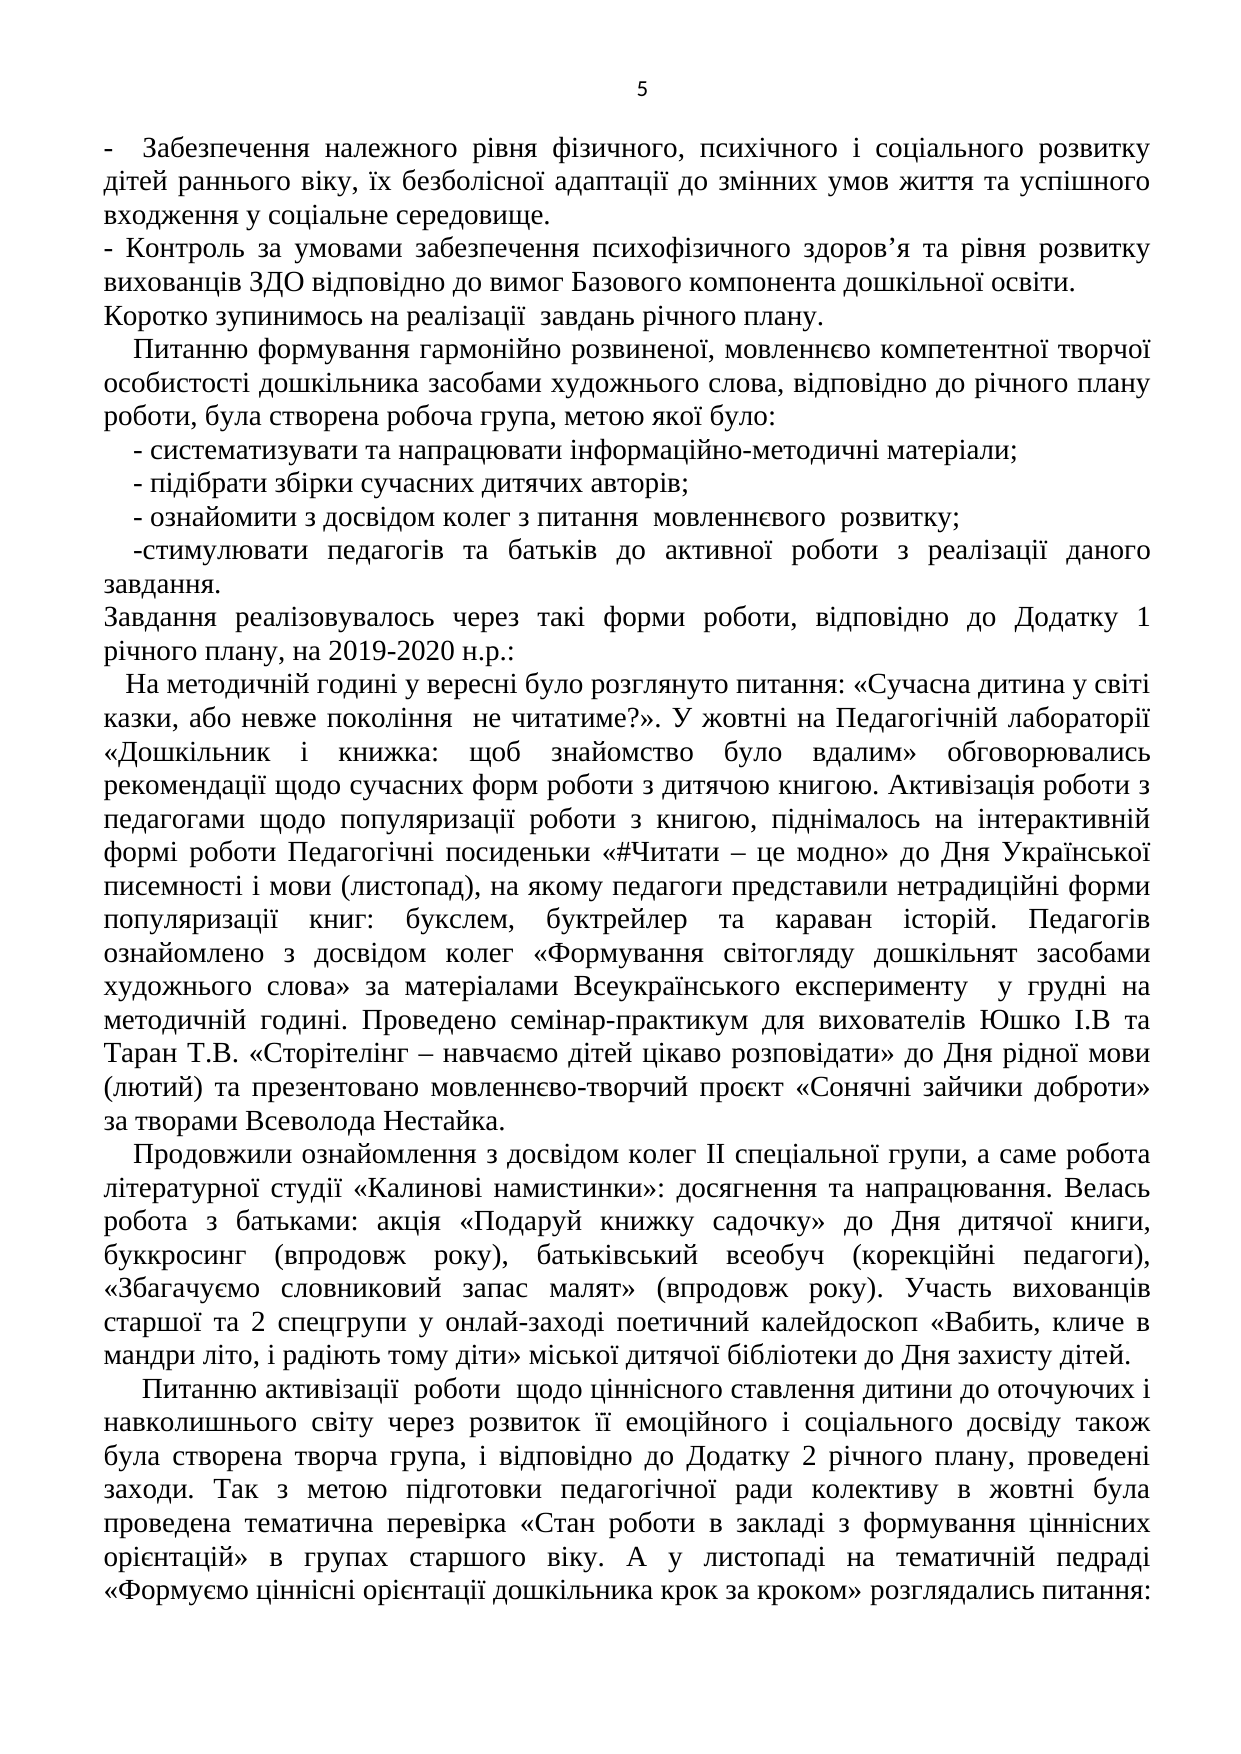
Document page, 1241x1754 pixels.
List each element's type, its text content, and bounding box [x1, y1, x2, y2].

text -стимулювати педагогів та батьків до активної роботи з реалізації даного завдання. [103, 532, 1152, 599]
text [103, 1371, 1152, 1606]
text Продовжили ознайомлення з досвідом колег ІІ спеціальної групи, а саме робота літературної студії «Калинові намистинки»: досягнення та напрацювання. Велась робота з батьками: акція «Подаруй книжку садочку» до Дня дитячої книги, буккросинг (впродовж року), батьківський всеобуч (корекційні педагоги), «Збагачуємо словниковий запас малят» (впродовж року). Участь вихованців старшої та 2 спецгрупи у онлай-заході поетичний калейдоскоп «Вабить, кличе в мандри літо, і радіють тому діти» міської дитячої бібліотеки до Дня захисту дітей. [103, 1136, 1152, 1371]
text - систематизувати та напрацювати інформаційно-методичні матеріали; [103, 432, 1152, 465]
text Завдання реалізовувалось через такі форми роботи, відповідно до Додатку 1 річного плану, на 2019-2020 н.р.: [103, 599, 1152, 667]
text - Контроль за умовами забезпечення психофізичного здоров’я та рівня розвитку вихованців ЗДО відповідно до вимог Базового компонента дошкільної освіти. [103, 231, 1152, 298]
text - ознайомити з досвідом колег з питання мовленнєвого розвитку; [103, 499, 1152, 532]
text - підібрати збірки сучасних дитячих авторів; [103, 465, 1152, 499]
text Коротко зупинимось на реалізації завдань річного плану. [103, 298, 1152, 331]
text - Забезпечення належного рівня фізичного, психічного і соціального розвитку дітей раннього віку, їх безболісної адаптації до змінних умов життя та успішного входження у соціальне середовище. [103, 130, 1152, 231]
text На методичній годині у вересні було розглянуто питання: «Сучасна дитина у світі казки, або невже покоління не читатиме?». У жовтні на Педагогічній лабораторії «Дошкільник і книжка: щоб знайомство було вдалим» обговорювались рекомендації щодо сучасних форм роботи з дитячою книгою. Активізація роботи з педагогами щодо популяризації роботи з книгою, піднімалось на інтерактивній формі роботи Педагогічні посиденьки «#Читати – це модно» до Дня Української писемності і мови (листопад), на якому педагоги представили нетрадиційні форми популяризації книг: букслем, буктрейлер та караван історій. Педагогів ознайомлено з досвідом колег «Формування світогляду дошкільнят засобами художнього слова» за матеріалами Всеукраїнського експерименту у грудні на методичній годині. Проведено семінар-практикум для вихователів Юшко І.В та Таран Т.В. «Сторітелінг – навчаємо дітей цікаво розповідати» до Дня рідної мови (лютий) та презентовано мовленнєво-творчий проєкт «Сонячні зайчики доброти» за творами Всеволода Нестайка. [103, 667, 1152, 1136]
text Питанню формування гармонійно розвиненої, мовленнєво компетентної творчої особистості дошкільника засобами художнього слова, відповідно до річного плану роботи, була створена робоча група, метою якої було: [103, 331, 1152, 432]
